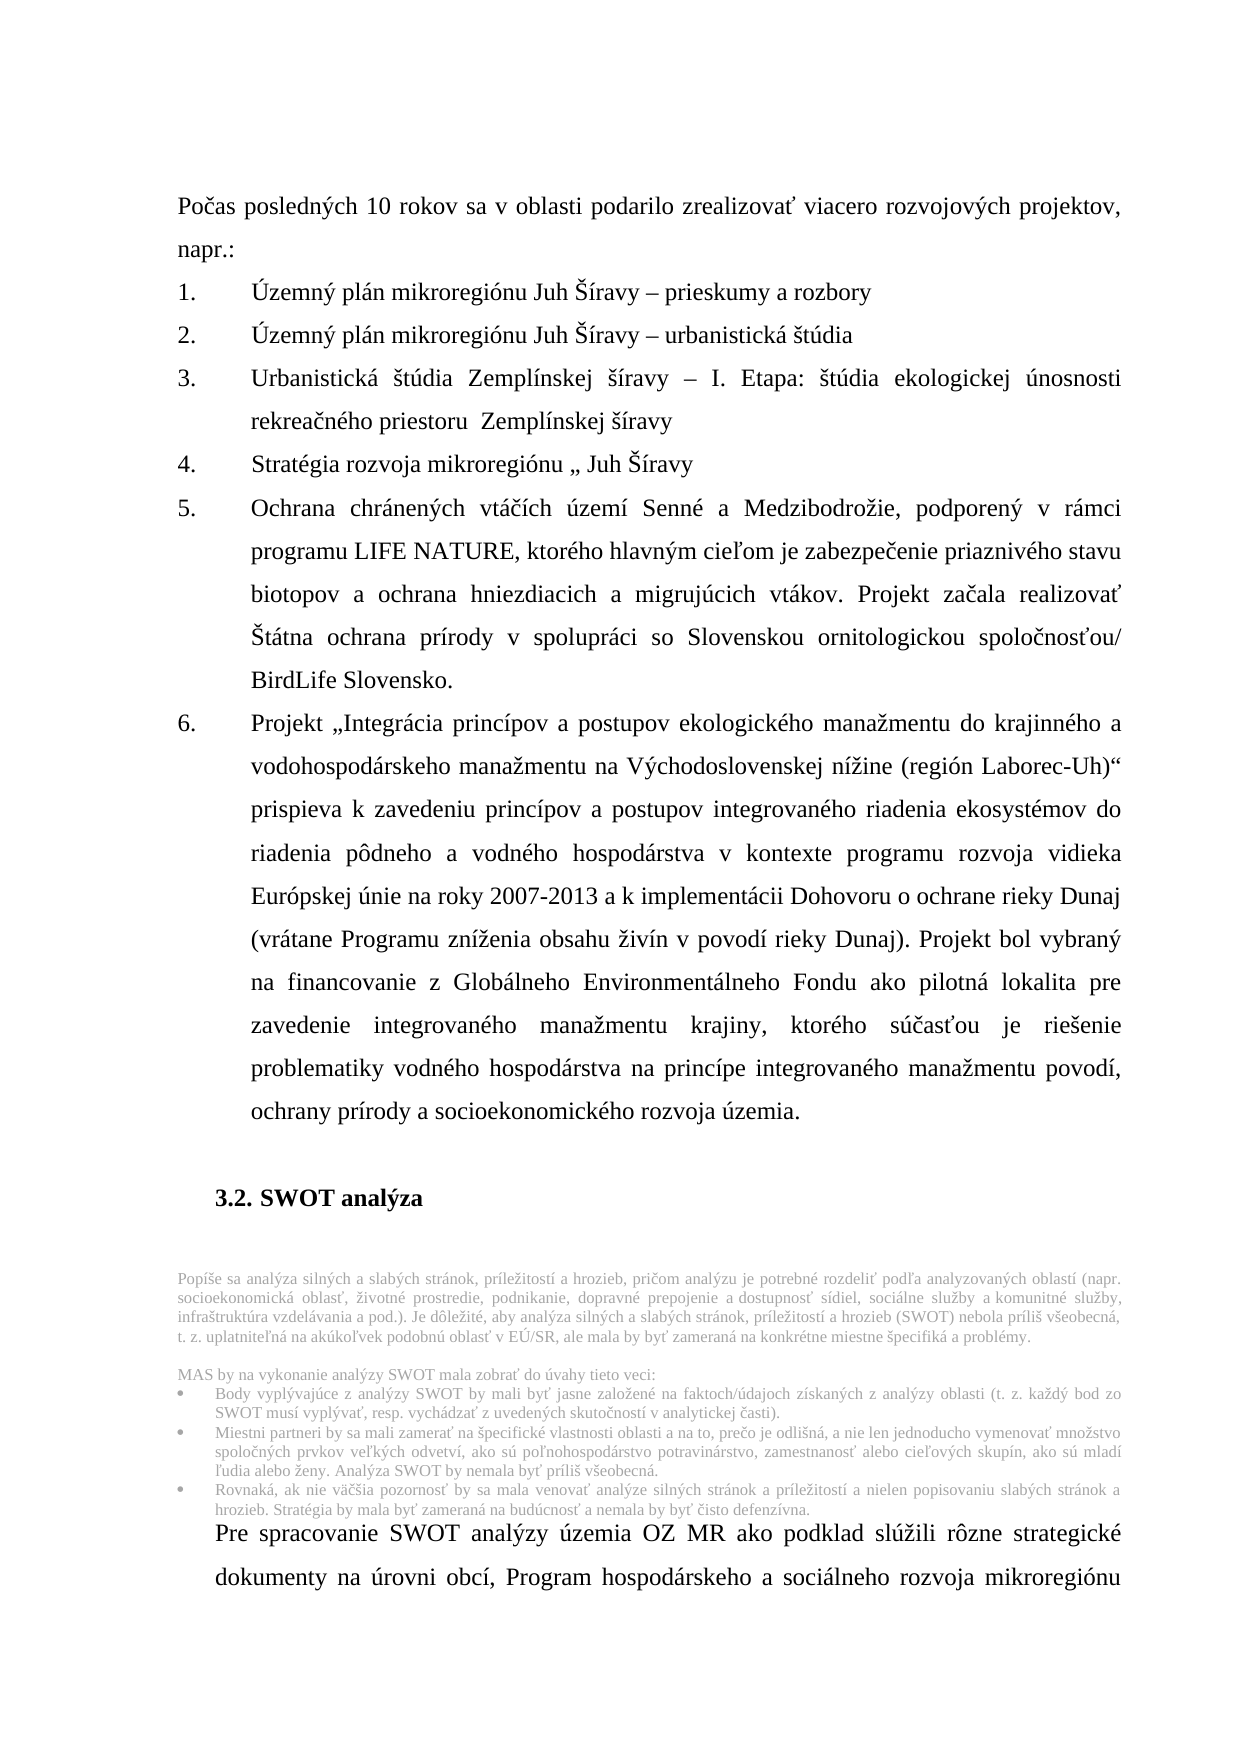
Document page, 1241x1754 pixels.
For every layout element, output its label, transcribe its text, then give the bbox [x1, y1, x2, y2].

text Popíše sa analýza silných a slabých stránok, príležitostí a hrozieb, pričom analýzu je potrebné rozdeliť podľa analyzovaných oblastí (napr. socioekonomická oblasť, životné prostredie, podnikanie, dopravné prepojenie a dostupnosť sídiel, sociálne služby a komunitné služby, infraštruktúra vzdelávania a pod.). Je dôležité, aby analýza silných a slabých stránok, príležitostí a hrozieb (SWOT) nebola príliš všeobecná, t. z. uplatniteľná na akúkoľvek podobnú oblasť v EÚ/SR, ale mala by byť zameraná na konkrétne miestne špecifiká a problémy. [177, 1269, 1122, 1346]
text 2. Územný plán mikroregiónu Juh Šíravy – urbanistická štúdia [177, 320, 1122, 349]
text 6. Projekt „Integrácia princípov a postupov ekologického manažmentu do krajinného a vodohospodárskeho manažmentu na Východoslovenskej nížine (región Laborec-Uh)“ prispieva k zavedeniu princípov a postupov integrovaného riadenia ekosystémov do riadenia pôdneho a vodného hospodárstva v kontexte programu rozvoja vidieka Európskej únie na roky 2007-2013 a k implementácii Dohovoru o ochrane rieky Dunaj (vrátane Programu zníženia obsahu živín v povodí rieky Dunaj). Projekt bol vybraný na financovanie z Globálneho Environmentálneho Fondu ako pilotná lokalita pre zavedenie integrovaného manažmentu krajiny, ktorého súčasťou je riešenie problematiky vodného hospodárstva na princípe integrovaného manažmentu povodí, ochrany prírody a socioekonomického rozvoja územia. [177, 708, 1122, 1125]
text MAS by na vykonanie analýzy SWOT mala zobrať do úvahy tieto veci: [177, 1365, 1122, 1384]
text 1. Územný plán mikroregiónu Juh Šíravy – prieskumy a rozbory [177, 277, 1122, 306]
text Počas posledných 10 rokov sa v oblasti podarilo zrealizovať viacero rozvojových projektov, napr.: [177, 191, 1122, 263]
text 4. Stratégia rozvoja mikroregiónu „ Juh Šíravy [177, 449, 1122, 478]
list Body vyplývajúce z analýzy SWOT by mali byť jasne založené na faktoch/údajoch získaných z analýzy oblasti (t. z. každý bod zo SWOT musí vyplývať, resp. vychádzať z uvedených skutočností v analytickej časti). [177, 1384, 1122, 1422]
text 3. Urbanistická štúdia Zemplínskej šíravy – I. Etapa: štúdia ekologickej únosnosti rekreačného priestoru Zemplínskej šíravy [177, 363, 1122, 435]
list Miestni partneri by sa mali zamerať na špecifické vlastnosti oblasti a na to, prečo je odlišná, a nie len jednoducho vymenovať množstvo spoločných prvkov veľkých odvetví, ako sú poľnohospodárstvo potravinárstvo, zamestnanosť alebo cieľových skupín, ako sú mladí ľudia alebo ženy. Analýza SWOT by nemala byť príliš všeobecná. [177, 1422, 1122, 1480]
list Rovnaká, ak nie väčšia pozornosť by sa mala venovať analýze silných stránok a príležitostí a nielen popisovaniu slabých stránok a hrozieb. Stratégia by mala byť zameraná na budúcnosť a nemala by byť čisto defenzívna. [177, 1480, 1122, 1518]
subtitle SWOT analýza [215, 1183, 1122, 1211]
text 5. Ochrana chránených vtáčích území Senné a Medzibodrožie, podporený v rámci programu LIFE NATURE, ktorého hlavným cieľom je zabezpečenie priaznivého stavu biotopov a ochrana hniezdiacich a migrujúcich vtákov. Projekt začala realizovať Štátna ochrana prírody v spolupráci so Slovenskou ornitologickou spoločnosťou/ BirdLife Slovensko. [177, 493, 1122, 694]
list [215, 1518, 1122, 1590]
